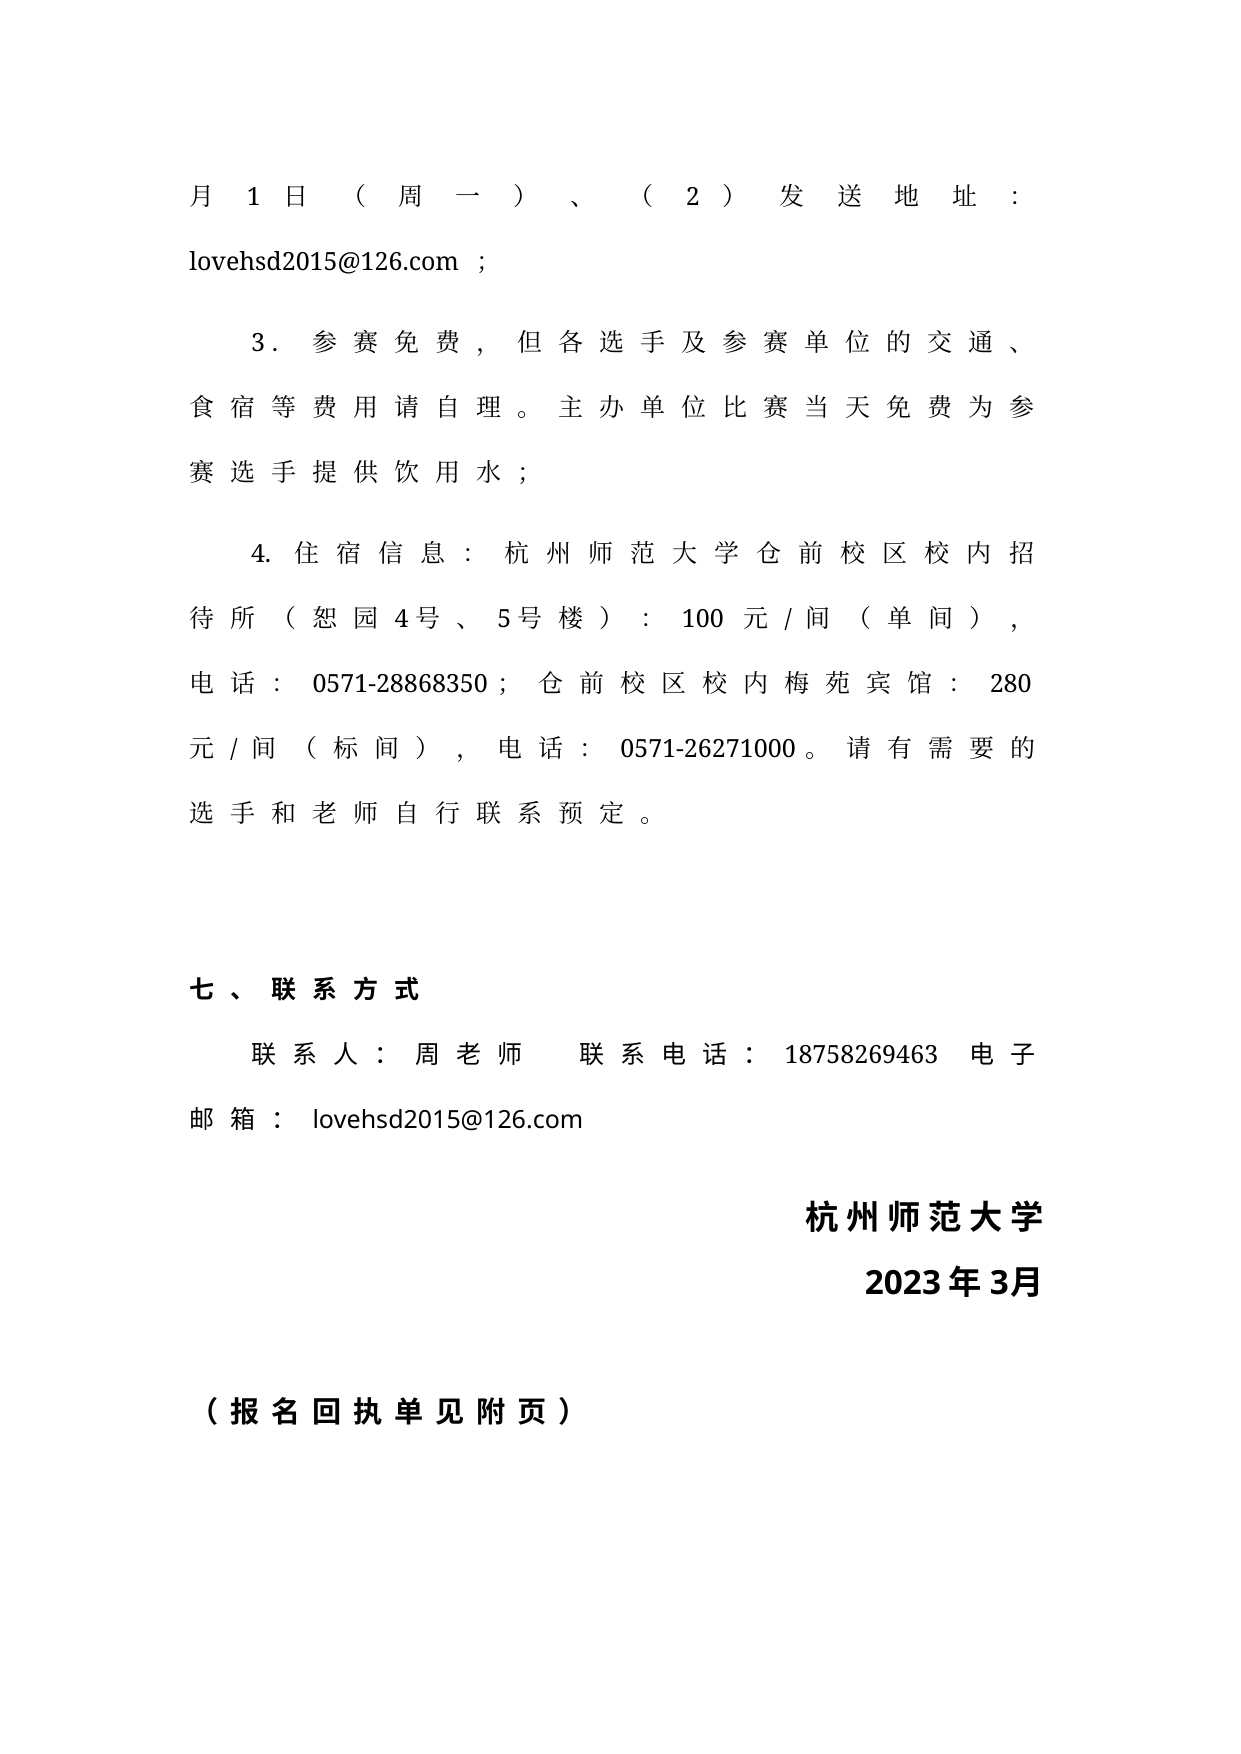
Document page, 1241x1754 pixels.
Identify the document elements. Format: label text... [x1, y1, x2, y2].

text 联系人：周老师 联系电话：18758269463 电子邮箱：lovehsd2015@126.com [189, 1020, 1051, 1150]
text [189, 162, 1051, 292]
list 联系方式 [189, 955, 1051, 1020]
text 2023年3月 [189, 1247, 1051, 1312]
text （报名回执单见附页） [189, 1377, 922, 1442]
text 3．参赛免费，但各选手及参赛单位的交通、食宿等费用请自理。主办单位比赛当天免费为参赛选手提供饮用水； [189, 308, 1051, 503]
text 4. 住宿信息：杭州师范大学仓前校区校内招待所（恕园4号、5号楼）：100元/间（单间），电话：0571-28868350；仓前校区校内梅苑宾馆：280元/间（标间），电话：0571-26271000。请有需要的选手和老师自行联系预定。 [189, 519, 1051, 844]
text 杭州师范大学 [189, 1182, 1051, 1247]
